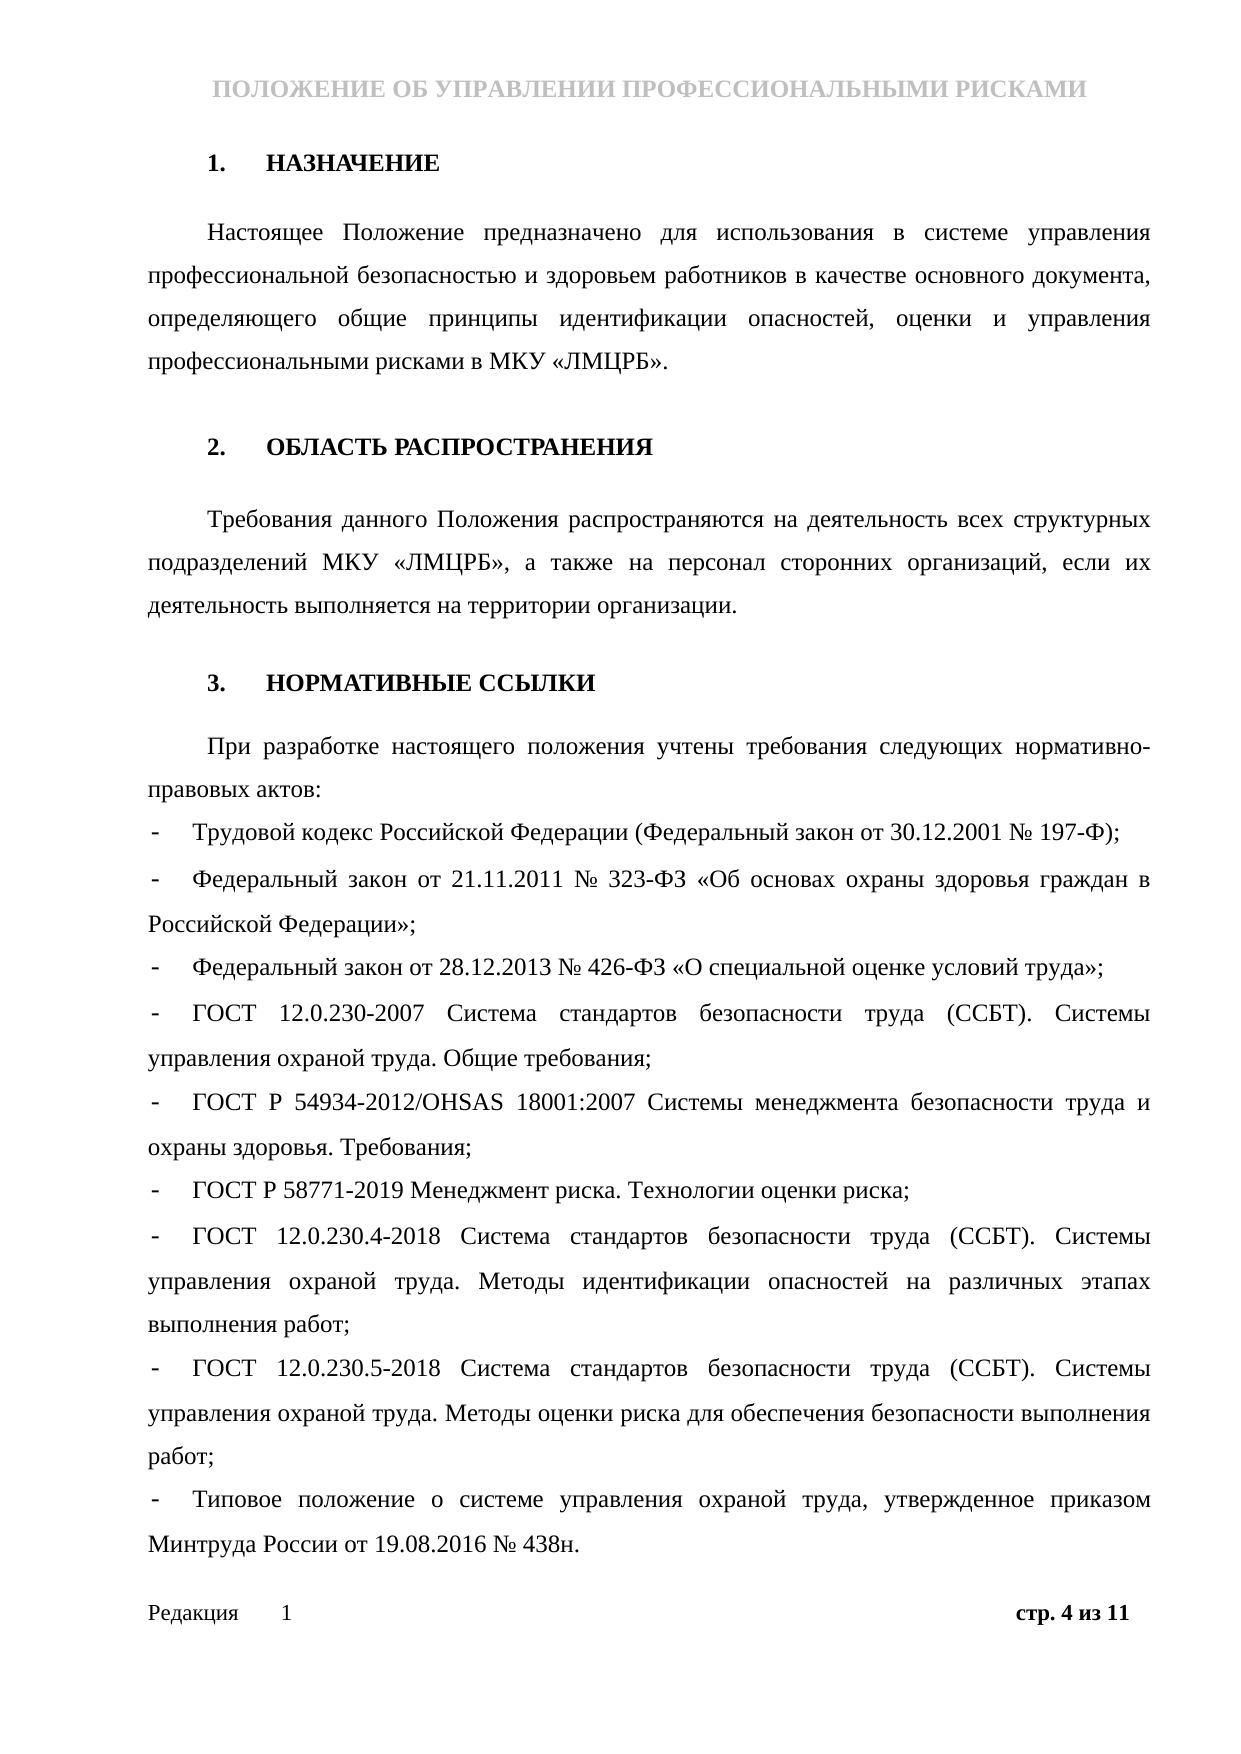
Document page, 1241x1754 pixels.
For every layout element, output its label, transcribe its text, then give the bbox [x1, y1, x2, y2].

list ГОСТ 12.0.230.4-2018 Система стандартов безопасности труда (ССБТ). Системы управления охраной труда. Методы идентификации опасностей на различных этапах выполнения работ; [148, 1221, 1152, 1338]
text При разработке настоящего положения учтены требования следующих нормативно-правовых актов: [148, 731, 1152, 803]
list Федеральный закон от 28.12.2013 № 426-ФЗ «О специальной оценке условий труда»; [148, 952, 1152, 983]
subtitle ОБЛАСТЬ РАСПРОСТРАНЕНИЯ [148, 432, 1152, 461]
text Настоящее Положение предназначено для использования в системе управления профессиональной безопасностью и здоровьем работников в качестве основного документа, определяющего общие принципы идентификации опасностей, оценки и управления профессиональными рисками в МКУ «ЛМЦРБ». [148, 217, 1152, 375]
list ГОСТ Р 54934-2012/OHSAS 18001:2007 Системы менеджмента безопасности труда и охраны здоровья. Требования; [148, 1087, 1152, 1161]
subtitle НАЗНАЧЕНИЕ [148, 148, 1152, 176]
list Федеральный закон от 21.11.2011 № 323-ФЗ «Об основах охраны здоровья граждан в Российской Федерации»; [148, 864, 1152, 938]
text Требования данного Положения распространяются на деятельность всех структурных подразделений МКУ «ЛМЦРБ», а также на персонал сторонних организаций, если их деятельность выполняется на территории организации. [148, 504, 1152, 619]
list ГОСТ Р 58771-2019 Менеджмент риска. Технологии оценки риска; [148, 1175, 1152, 1206]
list ГОСТ 12.0.230-2007 Система стандартов безопасности труда (ССБТ). Системы управления охраной труда. Общие требования; [148, 998, 1152, 1072]
subtitle НОРМАТИВНЫЕ ССЫЛКИ [148, 668, 1152, 697]
list ГОСТ 12.0.230.5-2018 Система стандартов безопасности труда (ССБТ). Системы управления охраной труда. Методы оценки риска для обеспечения безопасности выполнения работ; [148, 1353, 1152, 1470]
list Трудовой кодекс Российской Федерации (Федеральный закон от 30.12.2001 № 197-Ф); [148, 817, 1152, 848]
list Типовое положение о системе управления охраной труда, утвержденное приказом Минтруда России от 19.08.2016 № 438н. [148, 1484, 1152, 1558]
